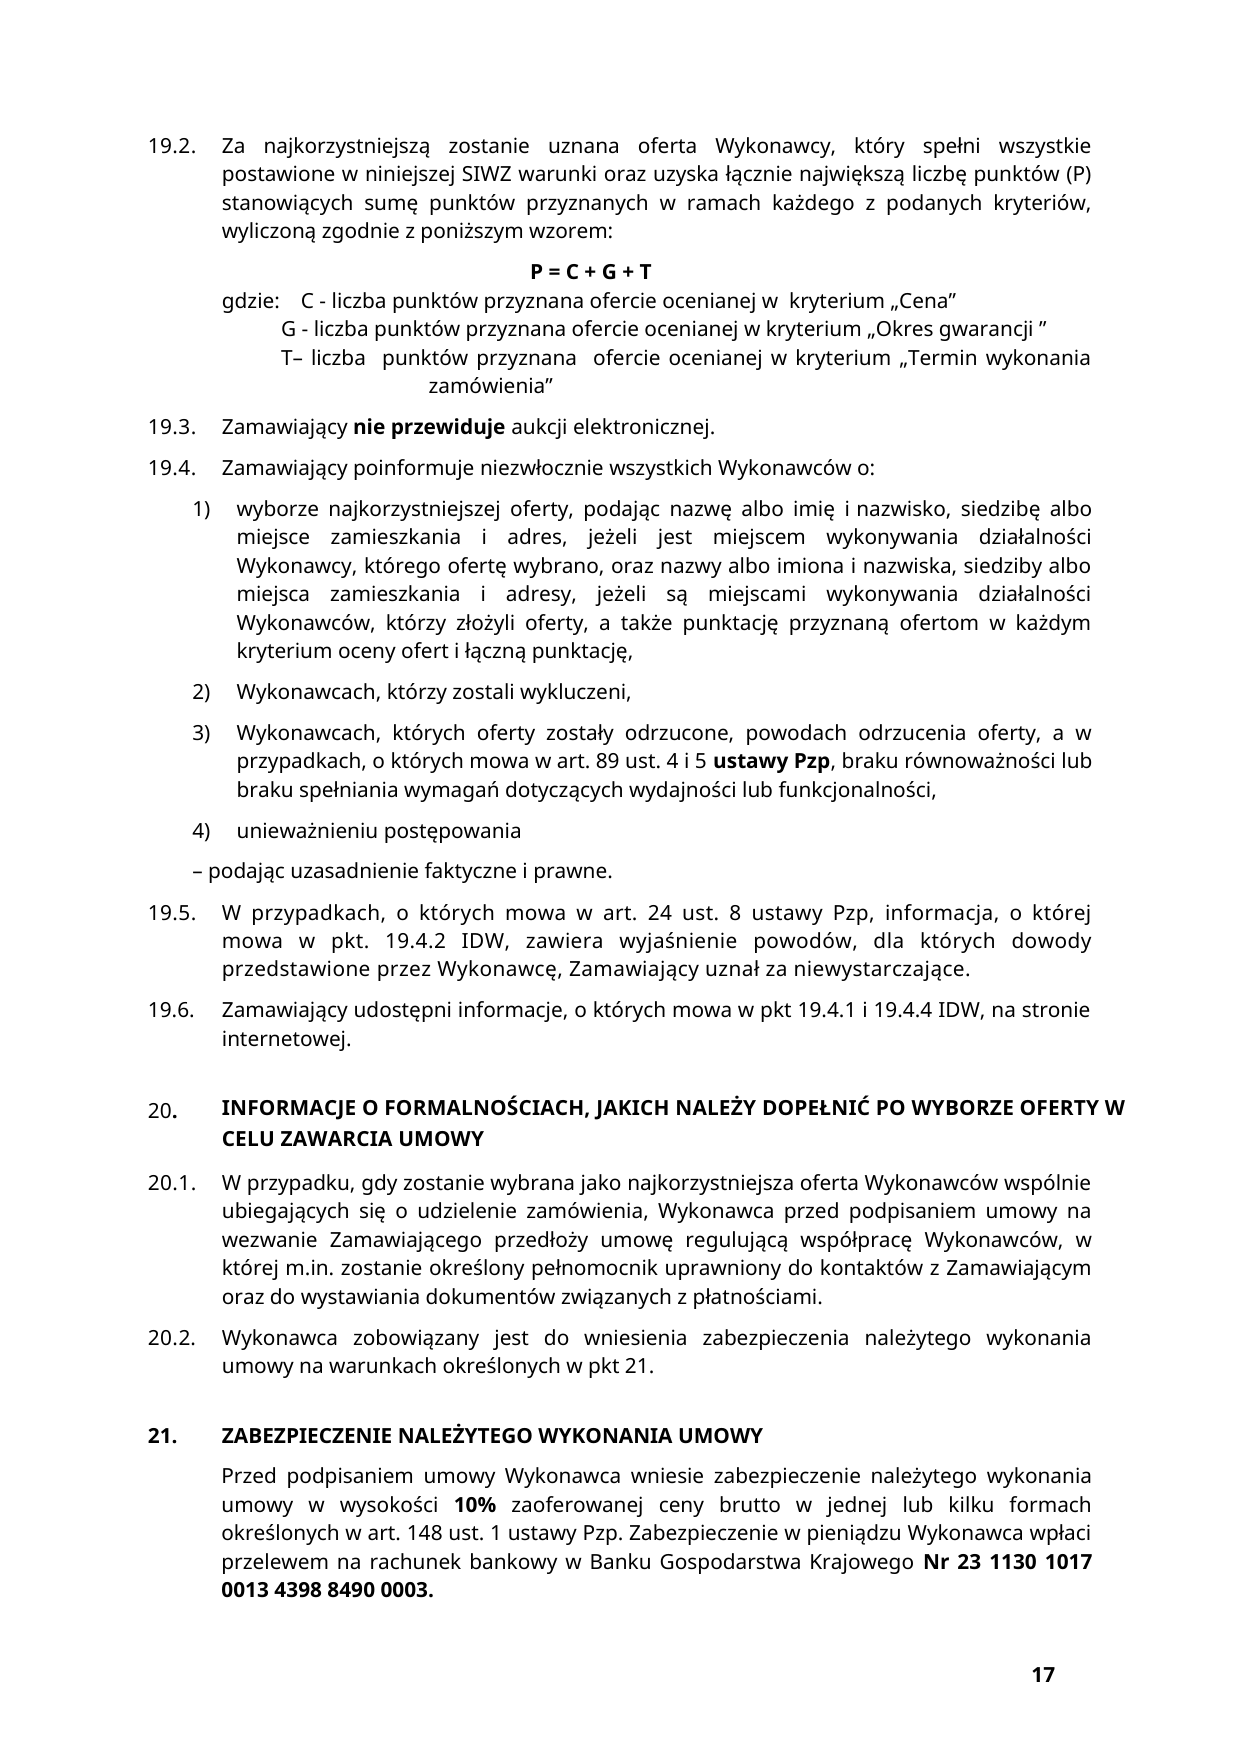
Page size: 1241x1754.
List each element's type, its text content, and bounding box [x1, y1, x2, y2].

text 1) wyborze najkorzystniejszej oferty, podając nazwę albo imię i nazwisko, siedzibę albo miejsce zamieszkania i adres, jeżeli jest miejscem wykonywania działalności Wykonawcy, którego ofertę wybrano, oraz nazwy albo imiona i nazwiska, siedziby albo miejsca zamieszkania i adresy, jeżeli są miejscami wykonywania działalności Wykonawców, którzy złożyli oferty, a także punktację przyznaną ofertom w każdym kryterium oceny ofert i łączną punktację, [192, 494, 1092, 664]
text 20.1. W przypadku, gdy zostanie wybrana jako najkorzystniejsza oferta Wykonawców wspólnie ubiegających się o udzielenie zamówienia, Wykonawca przed podpisaniem umowy na wezwanie Zamawiającego przedłoży umowę regulującą współpracę Wykonawców, w której m.in. zostanie określony pełnomocnik uprawniony do kontaktów z Zamawiającym oraz do wystawiania dokumentów związanych z płatnościami. [148, 1168, 1092, 1310]
text T– liczba punktów przyznana ofercie ocenianej w kryterium „Termin wykonania zamówienia” [281, 343, 1092, 399]
text 19.3. Zamawiający nie przewiduje aukcji elektronicznej. [148, 412, 1092, 440]
text gdzie: C - liczba punktów przyznana ofercie ocenianej w kryterium „Cena” [207, 286, 1092, 314]
text 20. INFORMACJE O FORMALNOŚCIACH, JAKICH NALEŻY DOPEŁNIĆ PO WYBORZE OFERTY W CELU ZAWARCIA UMOWY [148, 1093, 1152, 1156]
text 3) Wykonawcach, których oferty zostały odrzucone, powodach odrzucenia oferty, a w przypadkach, o których mowa w art. 89 ust. 4 i 5 ustawy Pzp, braku równoważności lub braku spełniania wymagań dotyczących wydajności lub funkcjonalności, [192, 718, 1092, 803]
text 19.4. Zamawiający poinformuje niezwłocznie wszystkich Wykonawców o: [148, 453, 1092, 481]
text 19.5. W przypadkach, o których mowa w art. 24 ust. 8 ustawy Pzp, informacja, o której mowa w pkt. 19.4.2 IDW, zawiera wyjaśnienie powodów, dla których dowody przedstawione przez Wykonawcę, Zamawiający uznał za niewystarczające. [148, 898, 1092, 983]
text 4) unieważnieniu postępowania [192, 816, 1092, 844]
text 21. ZABEZPIECZENIE NALEŻYTEGO WYKONANIA UMOWY [148, 1421, 1152, 1449]
text 19.2. Za najkorzystniejszą zostanie uznana oferta Wykonawcy, który spełni wszystkie postawione w niniejszej SIWZ warunki oraz uzyska łącznie największą liczbę punktów (P) stanowiących sumę punktów przyznanych w ramach każdego z podanych kryteriów, wyliczoną zgodnie z poniższym wzorem: [148, 131, 1092, 245]
text 19.6. Zamawiający udostępni informacje, o których mowa w pkt 19.4.1 i 19.4.4 IDW, na stronie internetowej. [148, 995, 1092, 1052]
text G - liczba punktów przyznana ofercie ocenianej w kryterium „Okres gwarancji ” [281, 314, 1092, 343]
text – podając uzasadnienie faktyczne i prawne. [192, 857, 1092, 885]
text P = C + G + T [88, 257, 1092, 286]
text Przed podpisaniem umowy Wykonawca wniesie zabezpieczenie należytego wykonania umowy w wysokości 10% zaoferowanej ceny brutto w jednej lub kilku formach określonych w art. 148 ust. 1 ustawy Pzp. Zabezpieczenie w pieniądzu Wykonawca wpłaci przelewem na rachunek bankowy w Banku Gospodarstwa Krajowego Nr 23 1130 1017 0013 4398 8490 0003. [148, 1462, 1092, 1604]
text 2) Wykonawcach, którzy zostali wykluczeni, [192, 677, 1092, 705]
text 20.2. Wykonawca zobowiązany jest do wniesienia zabezpieczenia należytego wykonania umowy na warunkach określonych w pkt 21. [148, 1323, 1092, 1380]
